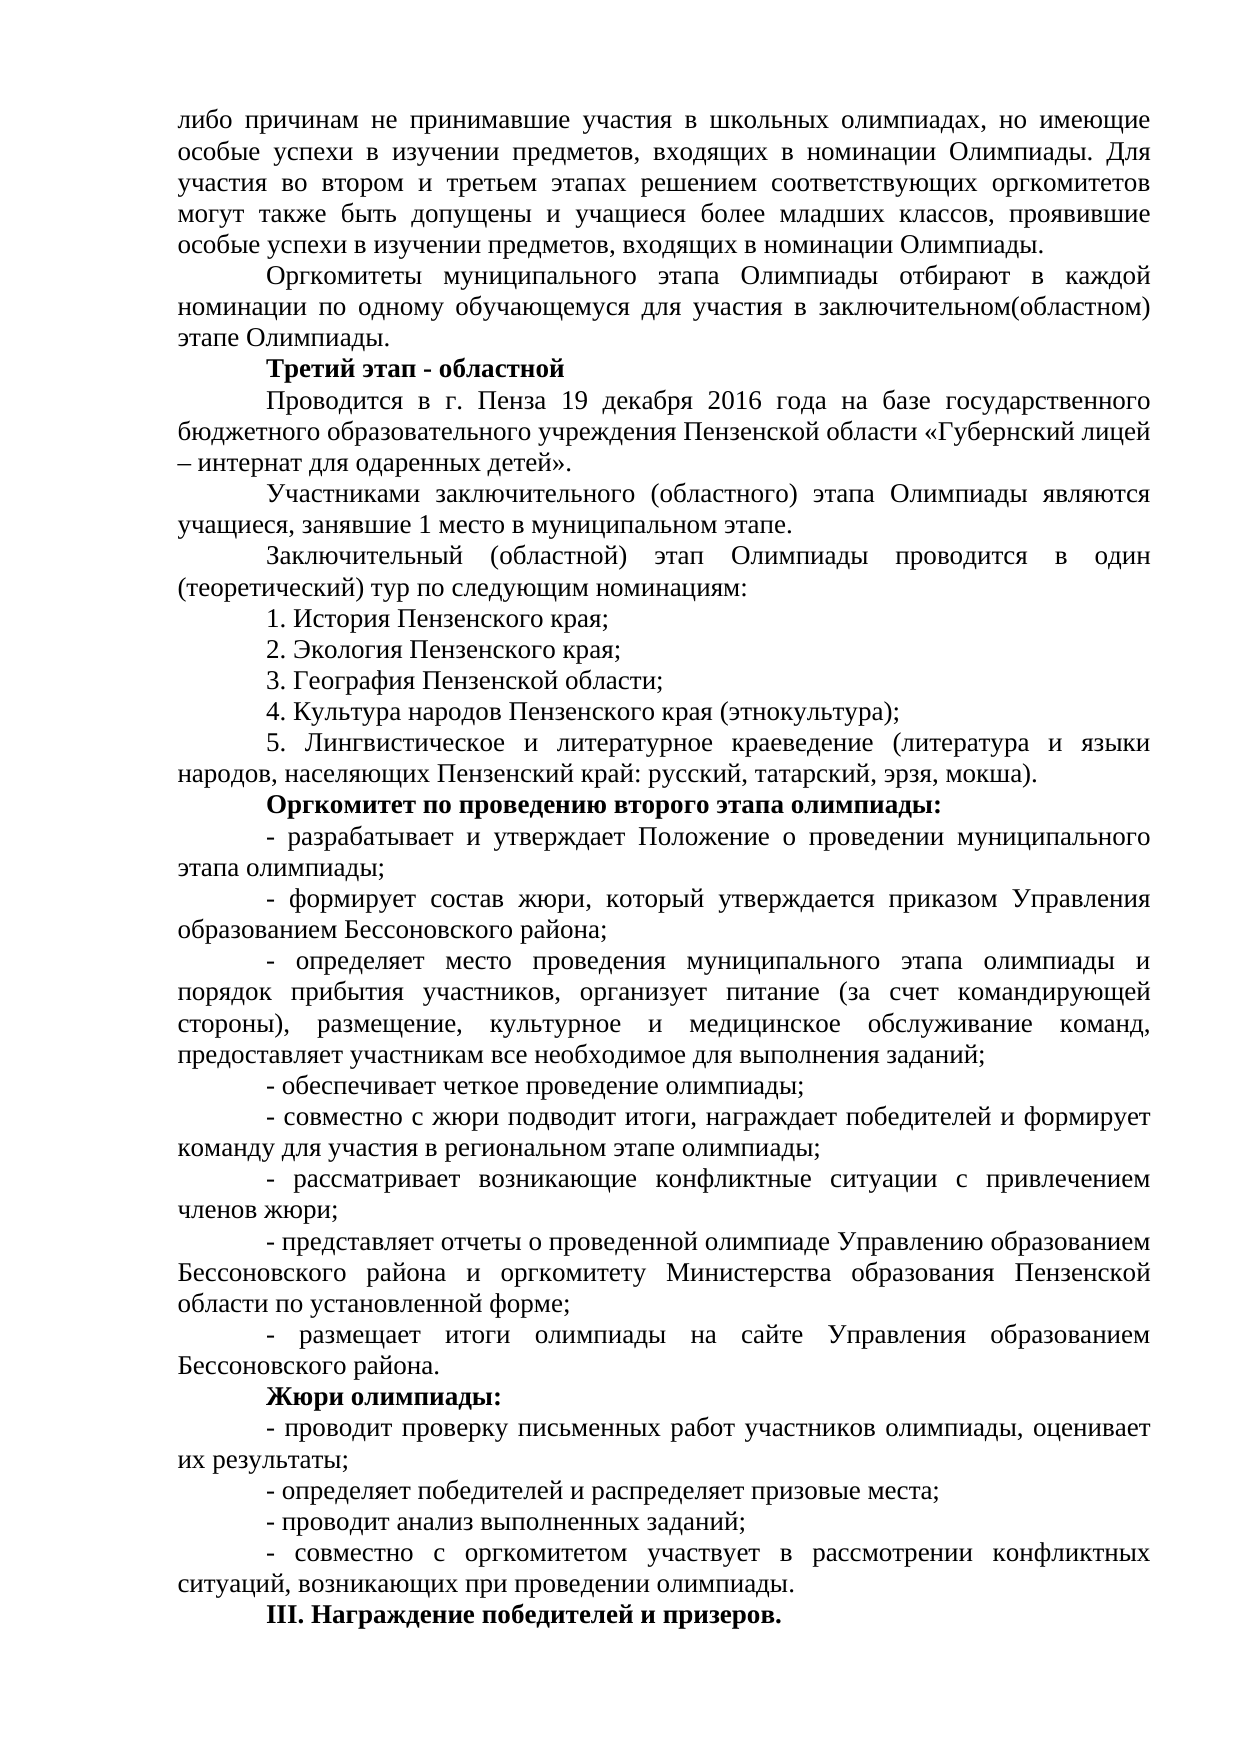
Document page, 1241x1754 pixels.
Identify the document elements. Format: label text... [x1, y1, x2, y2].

text 4. Культура народов Пензенского края (этнокультура); [177, 695, 1152, 726]
text - проводит анализ выполненных заданий; [177, 1505, 1152, 1536]
text - определяет победителей и распределяет призовые места; [177, 1474, 1152, 1505]
text - совместно с оргкомитетом участвует в рассмотрении конфликтных ситуаций, возникающих при проведении олимпиады. [177, 1536, 1152, 1598]
text Участниками заключительного (областного) этапа Олимпиады являются учащиеся, занявшие 1 место в муниципальном этапе. [177, 477, 1152, 539]
text Третий этап - областной [177, 353, 1152, 384]
text Жюри олимпиады: [177, 1380, 1152, 1412]
text Заключительный (областной) этап Олимпиады проводится в один (теоретический) тур по следующим номинациям: [177, 539, 1152, 602]
text 3. География Пензенской области; [177, 664, 1152, 695]
text - совместно с жюри подводит итоги, награждает победителей и формирует команду для участия в региональном этапе олимпиады; [177, 1100, 1152, 1162]
text Оргкомитеты муниципального этапа Олимпиады отбирают в каждой номинации по одному обучающемуся для участия в заключительном(областном) этапе Олимпиады. [177, 259, 1152, 353]
text Проводится в г. Пенза 19 декабря 2016 года на базе государственного бюджетного образовательного учреждения Пензенской области «Губернский лицей – интернат для одаренных детей». [177, 384, 1152, 477]
text Оргкомитет по проведению второго этапа олимпиады: [177, 789, 1152, 820]
text - определяет место проведения муниципального этапа олимпиады и порядок прибытия участников, организует питание (за счет командирующей стороны), размещение, культурное и медицинское обслуживание команд, предоставляет участникам все необходимое для выполнения заданий; [177, 944, 1152, 1069]
text 5. Лингвистическое и литературное краеведение (литература и языки народов, населяющих Пензенский край: русский, татарский, эрзя, мокша). [177, 726, 1152, 789]
text 2. Экология Пензенского края; [177, 633, 1152, 664]
text - обеспечивает четкое проведение олимпиады; [177, 1069, 1152, 1100]
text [177, 103, 1152, 259]
text - разрабатывает и утверждает Положение о проведении муниципального этапа олимпиады; [177, 820, 1152, 882]
text - формирует состав жюри, который утверждается приказом Управления образованием Бессоновского района; [177, 882, 1152, 944]
text III. Награждение победителей и призеров. [177, 1598, 1152, 1629]
text - представляет отчеты о проведенной олимпиаде Управлению образованием Бессоновского района и оргкомитету Министерства образования Пензенской области по установленной форме; [177, 1225, 1152, 1318]
text 1. История Пензенского края; [177, 602, 1152, 633]
text - рассматривает возникающие конфликтные ситуации с привлечением членов жюри; [177, 1162, 1152, 1225]
text - проводит проверку письменных работ участников олимпиады, оценивает их результаты; [177, 1412, 1152, 1474]
text - размещает итоги олимпиады на сайте Управления образованием Бессоновского района. [177, 1318, 1152, 1380]
